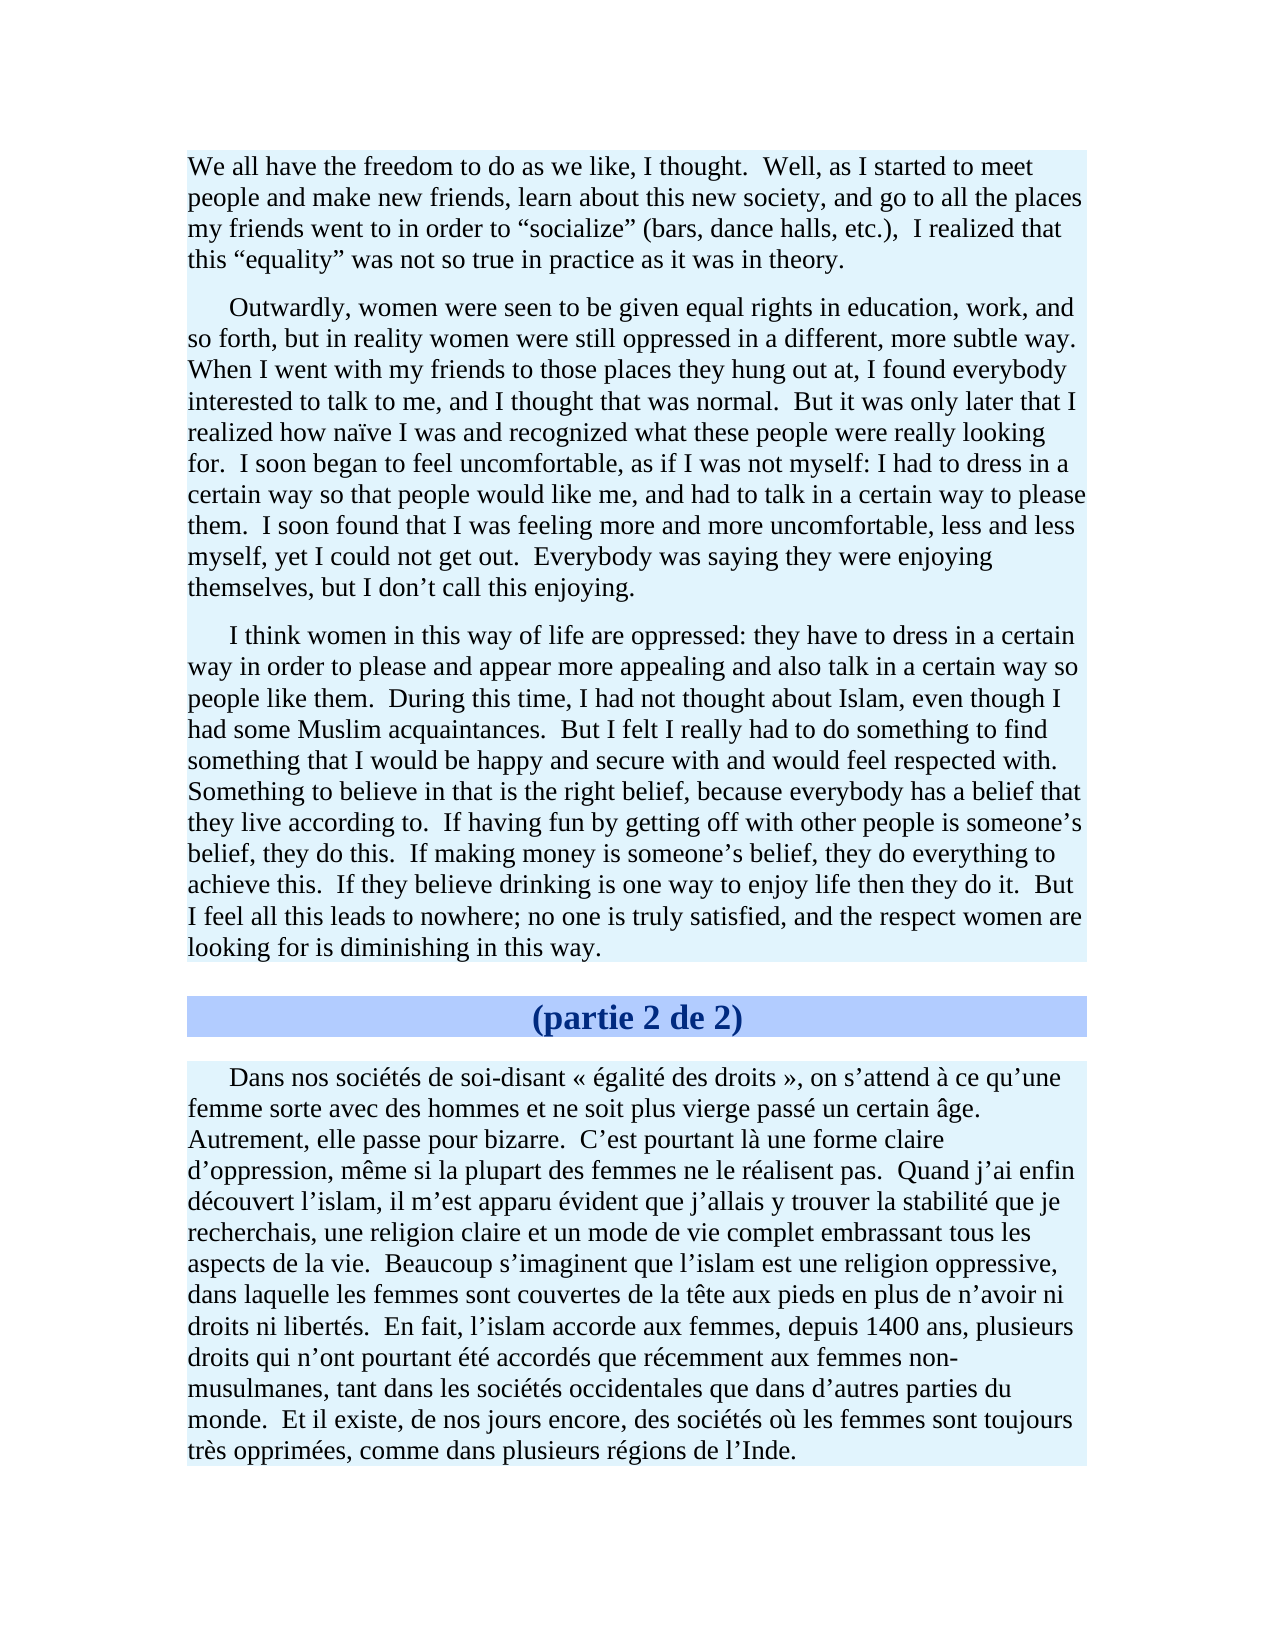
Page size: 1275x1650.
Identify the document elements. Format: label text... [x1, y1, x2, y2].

subtitle (partie 2 de 2) [187, 996, 1087, 1037]
text Outwardly, women were seen to be given equal rights in education, work, and so forth, but in reality women were still oppressed in a different, more subtle way. When I went with my friends to those places they hung out at, I found everybody interested to talk to me, and I thought that was normal. But it was only later that I realized how naïve I was and recognized what these people were really looking for. I soon began to feel uncomfortable, as if I was not myself: I had to dress in a certain way so that people would like me, and had to talk in a certain way to please them. I soon found that I was feeling more and more uncomfortable, less and less myself, yet I could not get out. Everybody was saying they were enjoying themselves, but I don’t call this enjoying. [187, 291, 1087, 603]
text I think women in this way of life are oppressed: they have to dress in a certain way in order to please and appear more appealing and also talk in a certain way so people like them. During this time, I had not thought about Islam, even though I had some Muslim acquaintances. But I felt I really had to do something to find something that I would be happy and secure with and would feel respected with. Something to believe in that is the right belief, because everybody has a belief that they live according to. If having fun by getting off with other people is someone’s belief, they do this. If making money is someone’s belief, they do everything to achieve this. If they believe drinking is one way to enjoy life then they do it. But I feel all this leads to nowhere; no one is truly satisfied, and the respect women are looking for is diminishing in this way. [187, 619, 1087, 962]
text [187, 150, 1087, 274]
text Dans nos sociétés de soi-disant « égalité des droits », on s’attend à ce qu’une femme sorte avec des hommes et ne soit plus vierge passé un certain âge. Autrement, elle passe pour bizarre. C’est pourtant là une forme claire d’oppression, même si la plupart des femmes ne le réalisent pas. Quand j’ai enfin découvert l’islam, il m’est apparu évident que j’allais y trouver la stabilité que je recherchais, une religion claire et un mode de vie complet embrassant tous les aspects de la vie. Beaucoup s’imaginent que l’islam est une religion oppressive, dans laquelle les femmes sont couvertes de la tête aux pieds en plus de n’avoir ni droits ni libertés. En fait, l’islam accorde aux femmes, depuis 1400 ans, plusieurs droits qui n’ont pourtant été accordés que récemment aux femmes non-musulmanes, tant dans les sociétés occidentales que dans d’autres parties du monde. Et il existe, de nos jours encore, des sociétés où les femmes sont toujours très opprimées, comme dans plusieurs régions de l’Inde. [187, 1061, 1087, 1466]
